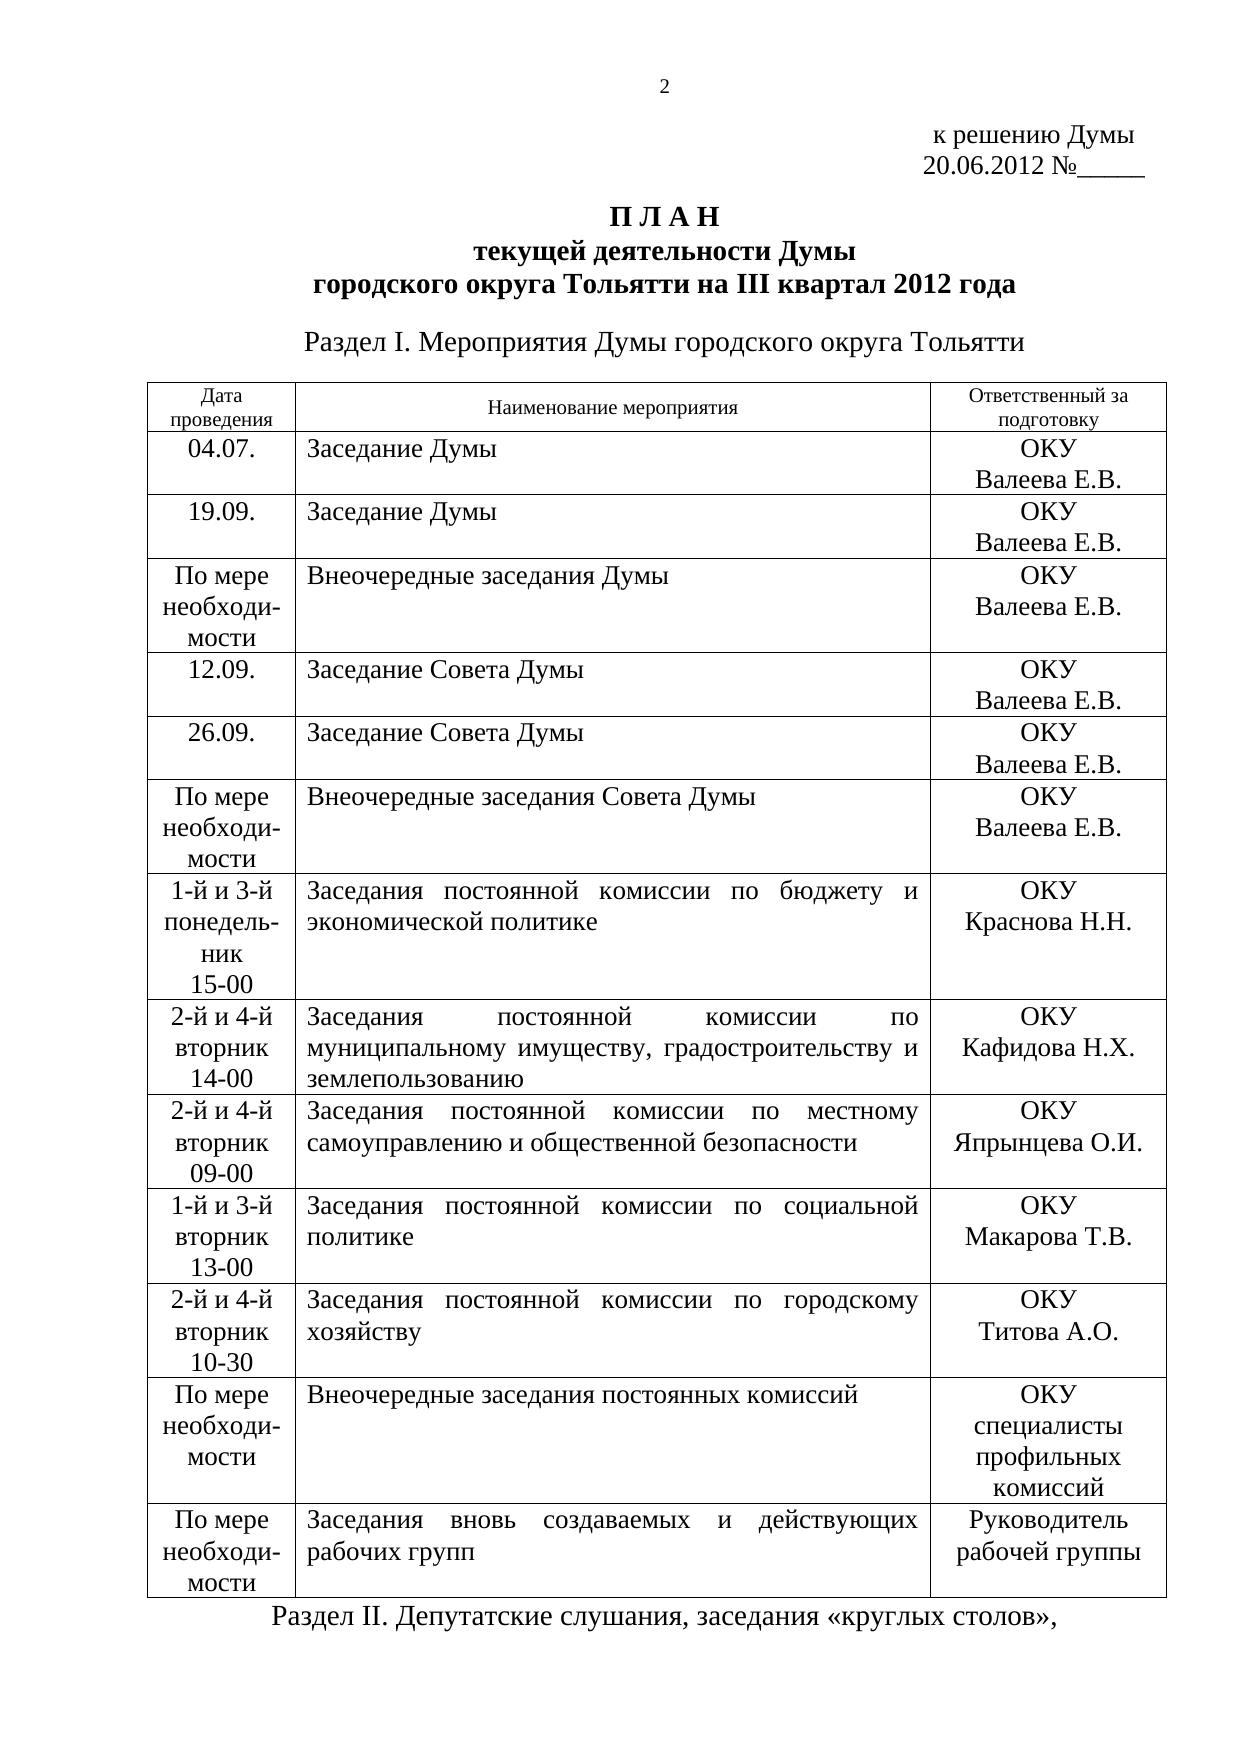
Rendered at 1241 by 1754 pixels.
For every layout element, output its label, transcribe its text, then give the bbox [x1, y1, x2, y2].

table_cell По мере необходи-мости [148, 1504, 295, 1597]
table_cell Заседания постоянной комиссии по местному самоуправлению и общественной безопасности [296, 1095, 930, 1188]
text Раздел I. Мероприятия Думы городского округа Тольятти [177, 324, 1152, 358]
table_cell 19.09. [148, 495, 295, 558]
table_cell 1-й и 3-й понедель-ник 15-00 [148, 874, 295, 999]
table_cell Внеочередные заседания постоянных комиссий [296, 1378, 930, 1502]
text П Л А Н [177, 199, 1152, 233]
text 20.06.2012 №_____ [916, 149, 1152, 180]
table_cell 2-й и 4-й вторник 10-30 [148, 1284, 295, 1377]
table_cell 2-й и 4-й вторник 09-00 [148, 1095, 295, 1188]
table_cell По мере необходи-мости [148, 1378, 295, 1502]
table_cell Заседание Думы [296, 495, 930, 558]
table_cell 04.07. [148, 432, 295, 494]
table_cell Заседания постоянной комиссии по городскому хозяйству [296, 1284, 930, 1377]
table_cell Руководитель рабочей группы [931, 1504, 1166, 1597]
text текущей деятельности Думы [177, 233, 1152, 267]
table_header Наименование мероприятия [296, 383, 930, 431]
table_cell ОКУ специалисты профильных комиссий [931, 1378, 1166, 1502]
table_cell ОКУ Валеева Е.В. [931, 559, 1166, 652]
table_cell Заседание Совета Думы [296, 717, 930, 779]
table_header Ответственный за подготовку [931, 383, 1166, 431]
table_cell Заседание Совета Думы [296, 653, 930, 716]
table_cell ОКУ Валеева Е.В. [931, 653, 1166, 716]
text Раздел II. Депутатские слушания, заседания «круглых столов», [177, 1598, 1152, 1632]
table_cell Заседания постоянной комиссии по бюджету и экономической политике [296, 874, 930, 999]
table_cell ОКУ Титова А.О. [931, 1284, 1166, 1377]
table_cell По мере необходи-мости [148, 559, 295, 652]
table_cell ОКУ Валеева Е.В. [931, 432, 1166, 494]
table_cell Внеочередные заседания Совета Думы [296, 780, 930, 873]
table_cell 2-й и 4-й вторник 14-00 [148, 1000, 295, 1093]
text к решению Думы [916, 118, 1152, 149]
table_cell 26.09. [148, 717, 295, 779]
text городского округа Тольятти на III квартал 2012 года [177, 267, 1152, 300]
table_cell ОКУ Кафидова Н.Х. [931, 1000, 1166, 1093]
table_cell Заседания постоянной комиссии по муниципальному имуществу, градостроительству и землепользованию [296, 1000, 930, 1093]
table_cell ОКУ Япрынцева О.И. [931, 1095, 1166, 1188]
table_cell ОКУ Макарова Т.В. [931, 1189, 1166, 1282]
table_cell 1-й и 3-й вторник 13-00 [148, 1189, 295, 1282]
table_cell ОКУ Краснова Н.Н. [931, 874, 1166, 999]
table_cell По мере необходи-мости [148, 780, 295, 873]
table_cell ОКУ Валеева Е.В. [931, 780, 1166, 873]
table_cell Внеочередные заседания Думы [296, 559, 930, 652]
table_header Дата проведения [148, 383, 295, 431]
table_cell ОКУ Валеева Е.В. [931, 717, 1166, 779]
table_cell Заседания вновь создаваемых и действующих рабочих групп [296, 1504, 930, 1597]
table_cell 12.09. [148, 653, 295, 716]
table_cell Заседание Думы [296, 432, 930, 494]
table_cell ОКУ Валеева Е.В. [931, 495, 1166, 558]
table_cell Заседания постоянной комиссии по социальной политике [296, 1189, 930, 1282]
